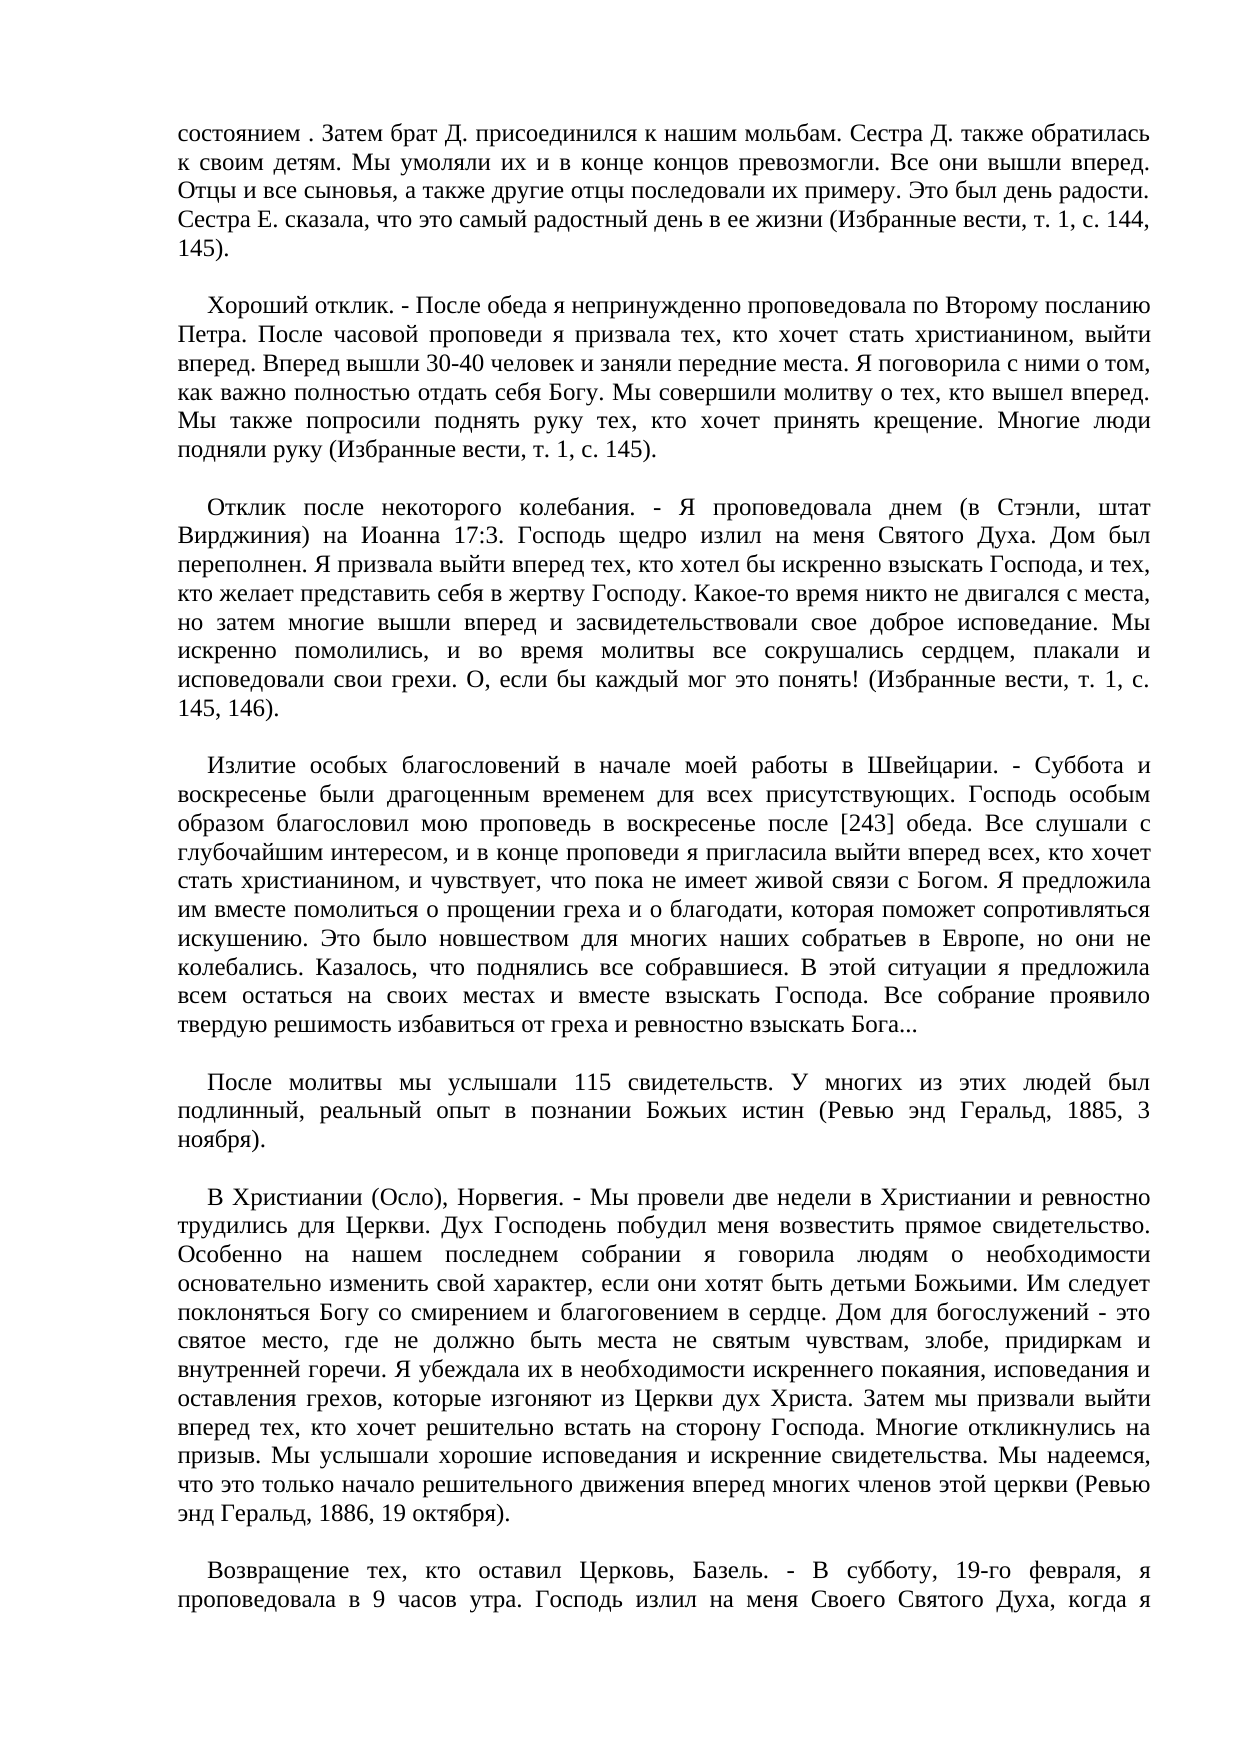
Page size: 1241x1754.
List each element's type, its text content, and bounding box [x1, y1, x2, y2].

text Хороший отклик. - После обеда я непринужденно проповедовала по Второму посланию Петра. После часовой проповеди я призвала тех, кто хочет стать христианином, выйти вперед. Вперед вышли 30-40 человек и заняли передние места. Я поговорила с ними о том, как важно полностью отдать себя Богу. Мы совершили молитву о тех, кто вышел вперед. Мы также попросили поднять руку тех, кто хочет принять крещение. Многие люди подняли руку (Избранные вести, т. 1, с. 145). [177, 291, 1152, 463]
text Отклик после некоторого колебания. - Я проповедовала днем (в Стэнли, штат Вирджиния) на Иоанна 17:3. Господь щедро излил на меня Святого Духа. Дом был переполнен. Я призвала выйти вперед тех, кто хотел бы искренно взыскать Господа, и тех, кто желает представить себя в жертву Господу. Какое-то время никто не двигался с места, но затем многие вышли вперед и засвидетельствовали свое доброе исповедание. Мы искренно помолились, и во время молитвы все сокрушались сердцем, плакали и исповедовали свои грехи. О, если бы каждый мог это понять! (Избранные вести, т. 1, с. 145, 146). [177, 492, 1152, 722]
text В Христиании (Осло), Норвегия. - Мы провели две недели в Христиании и ревностно трудились для Церкви. Дух Господень побудил меня возвестить прямое свидетельство. Особенно на нашем последнем собрании я говорила людям о необходимости основательно изменить свой характер, если они хотят быть детьми Божьими. Им следует поклоняться Богу со смирением и благоговением в сердце. Дом для богослужений - это святое место, где не должно быть места не святым чувствам, злобе, придиркам и внутренней горечи. Я убеждала их в необходимости искреннего покаяния, исповедания и оставления грехов, которые изгоняют из Церкви дух Христа. Затем мы призвали выйти вперед тех, кто хочет решительно встать на сторону Господа. Многие откликнулись на призыв. Мы услышали хорошие исповедания и искренние свидетельства. Мы надеемся, что это только начало решительного движения вперед многих членов этой церкви (Ревью энд Геральд, 1886, 19 октября). [177, 1182, 1152, 1527]
text Излитие особых благословений в начале моей работы в Швейцарии. - Суббота и воскресенье были драгоценным временем для всех присутствующих. Господь особым образом благословил мою проповедь в воскресенье после [243] обеда. Все слушали с глубочайшим интересом, и в конце проповеди я пригласила выйти вперед всех, кто хочет стать христианином, и чувствует, что пока не имеет живой связи с Богом. Я предложила им вместе помолиться о прощении греха и о благодати, которая поможет сопротивляться искушению. Это было новшеством для многих наших собратьев в Европе, но они не колебались. Казалось, что поднялись все собравшиеся. В этой ситуации я предложила всем остаться на своих местах и вместе взыскать Господа. Все собрание проявило твердую решимость избавиться от греха и ревностно взыскать Бога... [177, 751, 1152, 1038]
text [177, 1556, 1152, 1613]
text После молитвы мы услышали 115 свидетельств. У многих из этих людей был подлинный, реальный опыт в познании Божьих истин (Ревью энд Геральд, 1885, 3 ноября). [177, 1067, 1152, 1153]
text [177, 118, 1152, 262]
